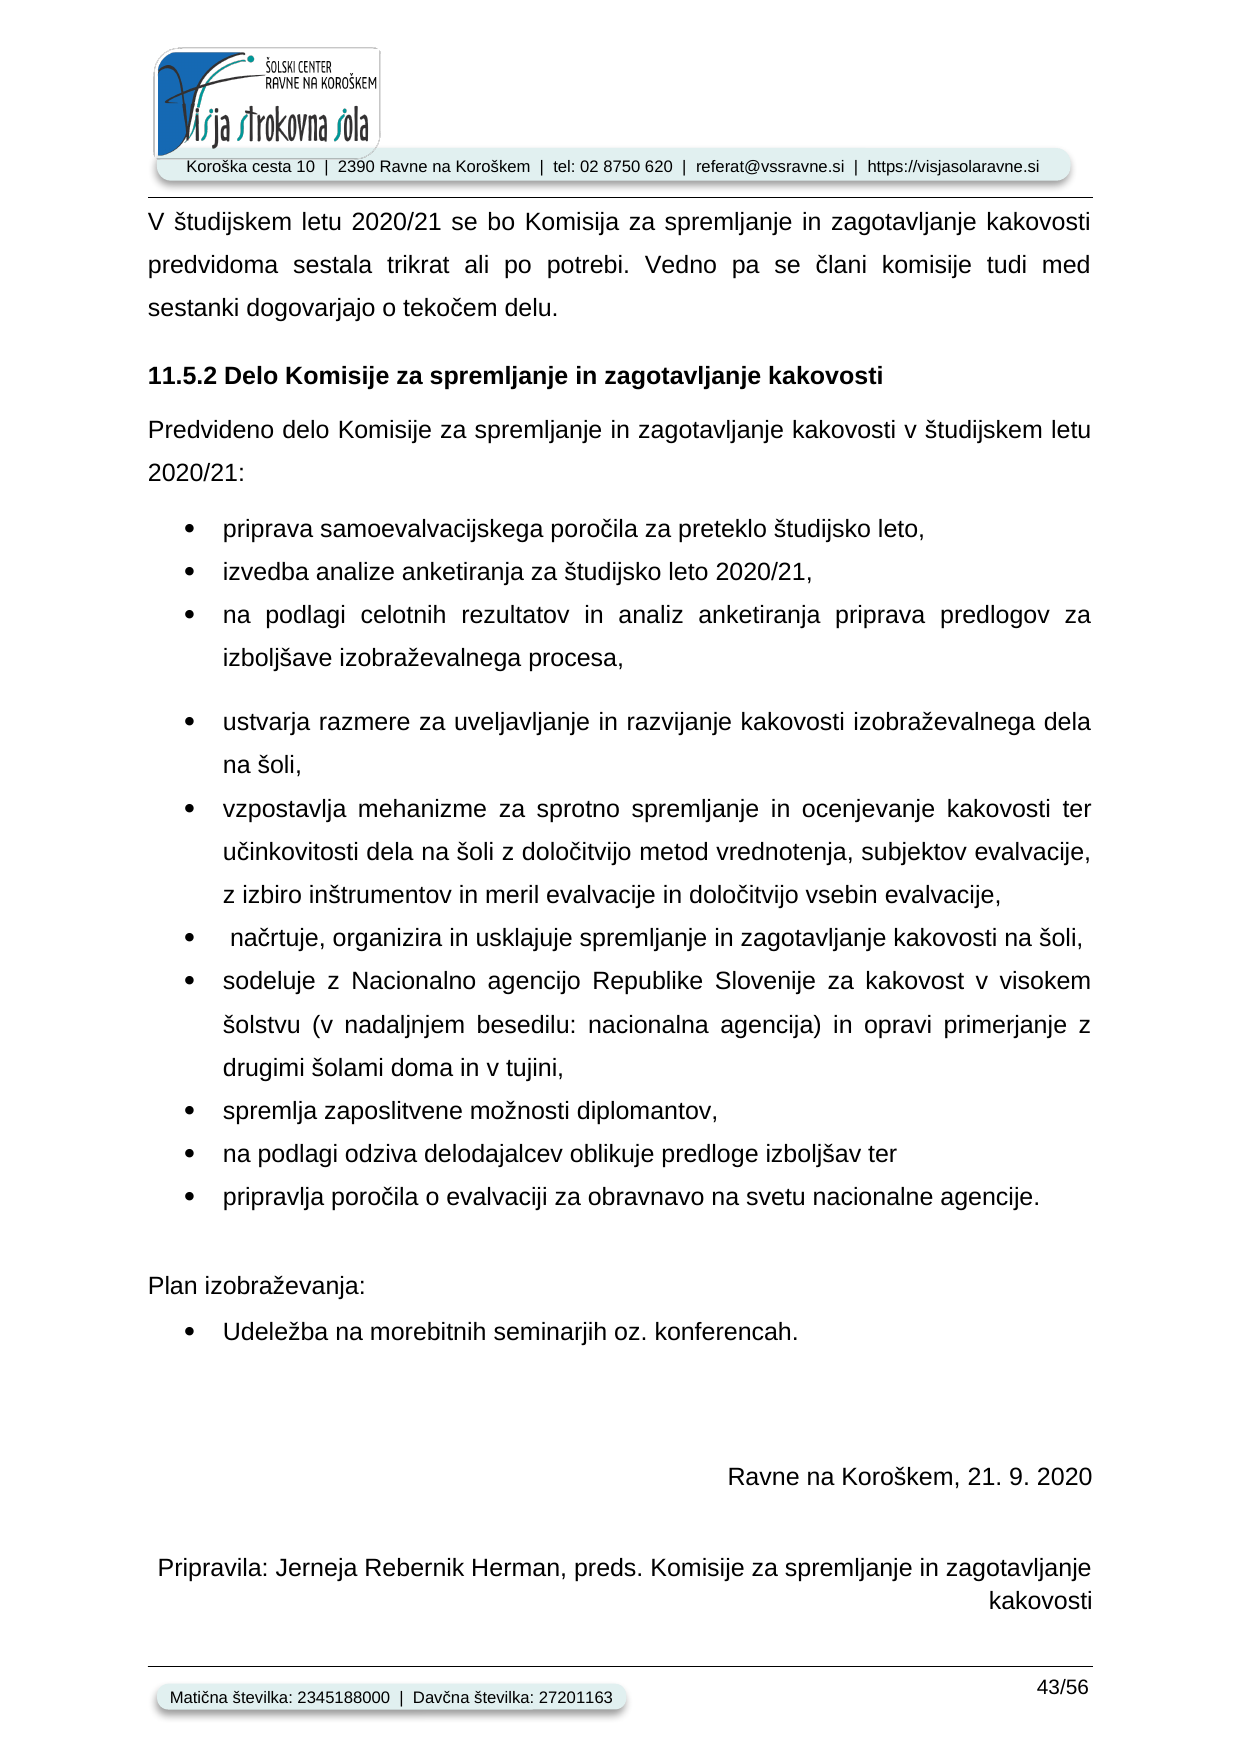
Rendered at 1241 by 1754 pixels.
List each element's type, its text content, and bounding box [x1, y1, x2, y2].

list Udeležba na morebitnih seminarjih oz. konferencah. [185, 1317, 1093, 1345]
list načrtuje, organizira in usklajuje spremljanje in zagotavljanje kakovosti na šoli, [185, 923, 1093, 952]
list priprava samoevalvacijskega poročila za preteklo študijsko leto, [185, 514, 1093, 542]
text Plan izobraževanja: [148, 1271, 1093, 1300]
text Pripravila: Jerneja Rebernik Herman, preds. Komisije za spremljanje in zagotavljanje kakovosti [148, 1553, 1093, 1614]
list ustvarja razmere za uveljavljanje in razvijanje kakovosti izobraževalnega dela na šoli, [185, 707, 1093, 779]
picture [147, 42, 387, 166]
list vzpostavlja mehanizme za sprotno spremljanje in ocenjevanje kakovosti ter učinkovitosti dela na šoli z določitvijo metod vrednotenja, subjektov evalvacije, z izbiro inštrumentov in meril evalvacije in določitvijo vsebin evalvacije, [185, 794, 1093, 909]
text V študijskem letu 2020/21 se bo Komisija za spremljanje in zagotavljanje kakovosti predvidoma sestala trikrat ali po potrebi. Vedno pa se člani komisije tudi med sestanki dogovarjajo o tekočem delu. [148, 207, 1093, 322]
list na podlagi odziva delodajalcev oblikuje predloge izboljšav ter [185, 1139, 1093, 1168]
list na podlagi celotnih rezultatov in analiz anketiranja priprava predlogov za izboljšave izobraževalnega procesa, [185, 600, 1093, 672]
list spremlja zaposlitvene možnosti diplomantov, [185, 1096, 1093, 1125]
list izvedba analize anketiranja za študijsko leto 2020/21, [185, 557, 1093, 586]
text Ravne na Koroškem, 21. 9. 2020 [148, 1462, 1093, 1490]
list pripravlja poročila o evalvaciji za obravnavo na svetu nacionalne agencije. [185, 1182, 1093, 1211]
text Predvideno delo Komisije za spremljanje in zagotavljanje kakovosti v študijskem letu 2020/21: [148, 415, 1093, 487]
subtitle 11.5.2 Delo Komisije za spremljanje in zagotavljanje kakovosti [148, 361, 1093, 390]
list sodeluje z Nacionalno agencijo Republike Slovenije za kakovost v visokem šolstvu (v nadaljnjem besedilu: nacionalna agencija) in opravi primerjanje z drugimi šolami doma in v tujini, [185, 966, 1093, 1081]
